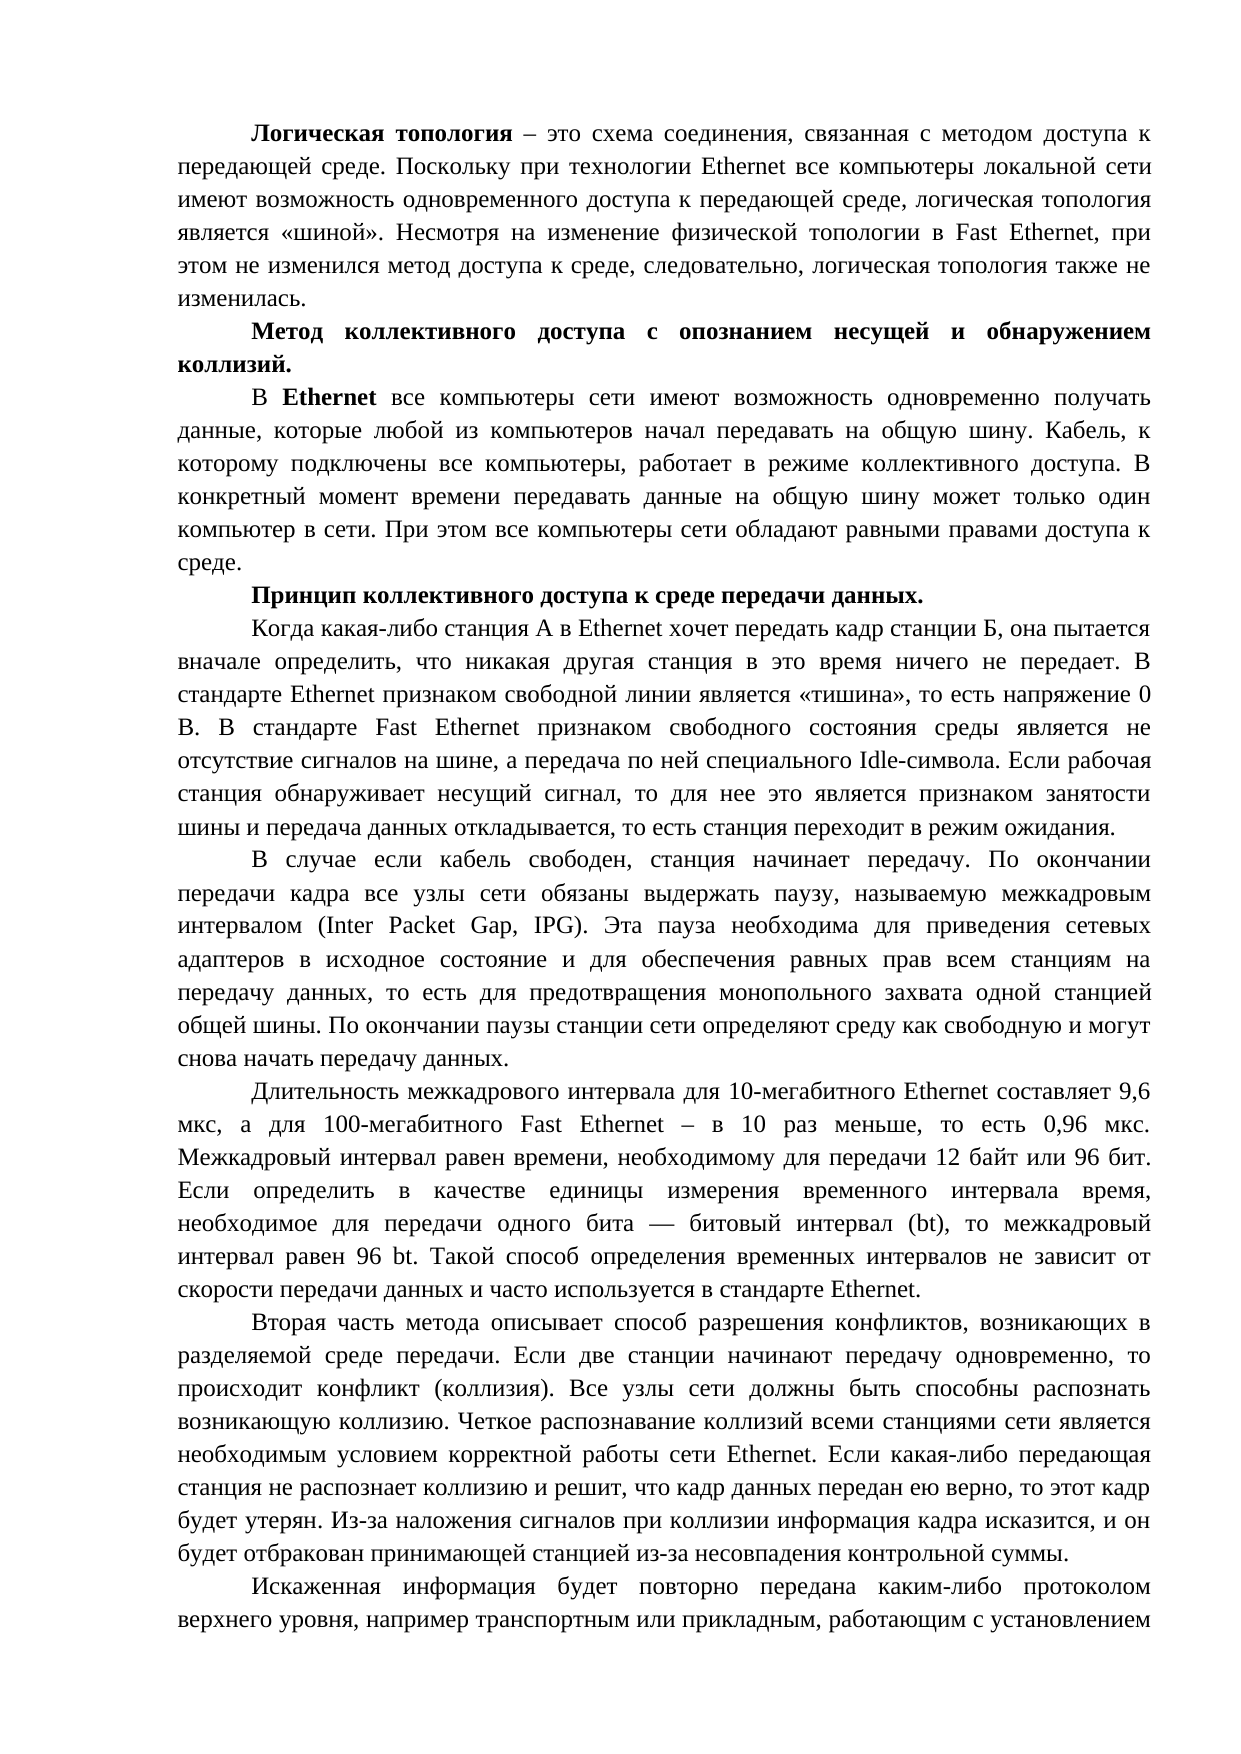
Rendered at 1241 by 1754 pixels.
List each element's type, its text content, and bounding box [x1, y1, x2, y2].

text Метод коллективного доступа с опознанием несущей и обнаружением коллизий. [177, 316, 1152, 378]
text Логическая топология – это схема соединения, связанная с методом доступа к передающей среде. Поскольку при технологии Ethernet все компьютеры локальной сети имеют возможность одновременного доступа к передающей среде, логическая топология является «шиной». Несмотря на изменение физической топологии в Fast Ethernet, при этом не изменился метод доступа к среде, следовательно, логическая топология также не изменилась. [177, 118, 1152, 312]
text Когда какая-либо станция А в Ethernet хочет передать кадр станции Б, она пытается вначале определить, что никакая другая станция в это время ничего не передает. В стандарте Ethernet признаком свободной линии является «тишина», то есть напряжение 0 В. В стандарте Fast Ethernet признаком свободного состояния среды является не отсутствие сигналов на шине, а передача по ней специального Idle-символа. Если рабочая станция обнаруживает несущий сигнал, то для нее это является признаком занятости шины и передача данных откладывается, то есть станция переходит в режим ожидания. [177, 613, 1152, 840]
text Принцип коллективного доступа к среде передачи данных. [177, 580, 1152, 609]
text В Ethernet все компьютеры сети имеют возможность одновременно получать данные, которые любой из компьютеров начал передавать на общую шину. Кабель, к которому подключены все компьютеры, работает в режиме коллективного доступа. В конкретный момент времени передавать данные на общую шину может только один компьютер в сети. При этом все компьютеры сети обладают равными правами доступа к среде. [177, 382, 1152, 576]
text Вторая часть метода описывает способ разрешения конфликтов, возникающих в разделяемой среде передачи. Если две станции начинают передачу одновременно, то происходит конфликт (коллизия). Все узлы сети должны быть способны распознать возникающую коллизию. Четкое распознавание коллизий всеми станциями сети является необходимым условием корректной работы сети Ethernet. Если какая-либо передающая станция не распознает коллизию и решит, что кадр данных передан ею верно, то этот кадр будет утерян. Из-за наложения сигналов при коллизии информация кадра исказится, и он будет отбракован принимающей станцией из-за несовпадения контрольной суммы. [177, 1307, 1152, 1567]
text Длительность межкадрового интервала для 10-мегабитного Ethernet составляет 9,6 мкс, а для 100-мегабитного Fast Ethernet – в 10 раз меньше, то есть 0,96 мкс. Межкадровый интервал равен времени, необходимому для передачи 12 байт или 96 бит. Если определить в качестве единицы измерения временного интервала время, необходимое для передачи одного бита — битовый интервал (bt), то межкадровый интервал равен 96 bt. Такой способ определения временных интервалов не зависит от скорости передачи данных и часто используется в стандарте Ethernet. [177, 1076, 1152, 1303]
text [177, 1571, 1152, 1633]
text В случае если кабель свободен, станция начинает передачу. По окончании передачи кадра все узлы сети обязаны выдержать паузу, называемую межкадровым интервалом (Inter Packet Gap, IPG). Эта пауза необходима для приведения сетевых адаптеров в исходное состояние и для обеспечения равных прав всем станциям на передачу данных, то есть для предотвращения монопольного захвата одной станцией общей шины. По окончании паузы станции сети определяют среду как свободную и могут снова начать передачу данных. [177, 844, 1152, 1071]
